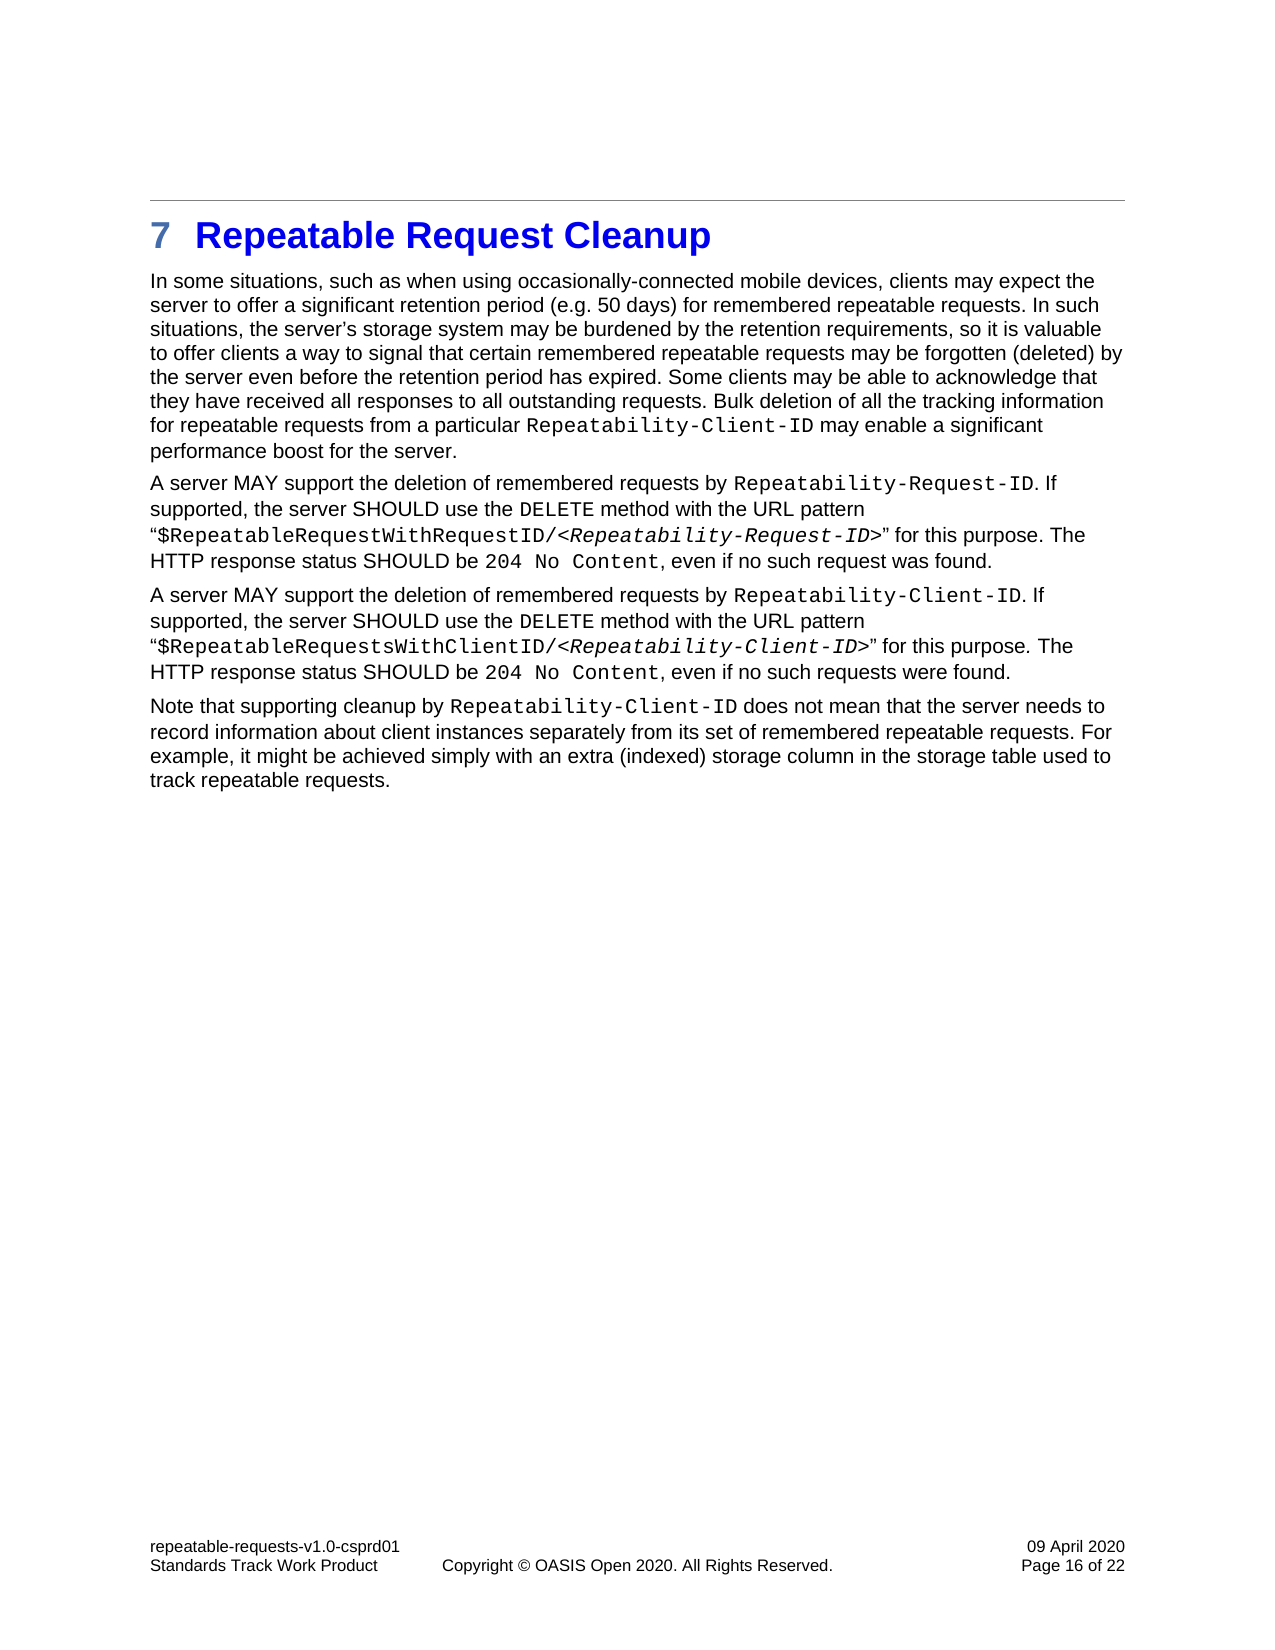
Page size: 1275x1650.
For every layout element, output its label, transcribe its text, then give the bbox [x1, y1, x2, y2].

text A server MAY support the deletion of remembered requests by Repeatability-Client-ID. If supported, the server SHOULD use the DELETE method with the URL pattern “$RepeatableRequestsWithClientID/<Repeatability-Client-ID>” for this purpose. The HTTP response status SHOULD be 204 No Content, even if no such requests were found. [150, 583, 1125, 686]
text Note that supporting cleanup by Repeatability-Client-ID does not mean that the server needs to record information about client instances separately from its set of remembered repeatable requests. For example, it might be achieved simply with an extra (indexed) storage column in the storage table used to track repeatable requests. [150, 694, 1125, 792]
subtitle Repeatable Request Cleanup [150, 201, 1125, 257]
text A server MAY support the deletion of remembered requests by Repeatability-Request-ID. If supported, the server SHOULD use the DELETE method with the URL pattern “$RepeatableRequestWithRequestID/<Repeatability-Request-ID>” for this purpose. The HTTP response status SHOULD be 204 No Content, even if no such request was found. [150, 471, 1125, 574]
text In some situations, such as when using occasionally-connected mobile devices, clients may expect the server to offer a significant retention period (e.g. 50 days) for remembered repeatable requests. In such situations, the server’s storage system may be burdened by the retention requirements, so it is valuable to offer clients a way to signal that certain remembered repeatable requests may be forgotten (deleted) by the server even before the retention period has expired. Some clients may be able to acknowledge that they have received all responses to all outstanding requests. Bulk deletion of all the tracking information for repeatable requests from a particular Repeatability-Client-ID may enable a significant performance boost for the server. [150, 269, 1125, 463]
